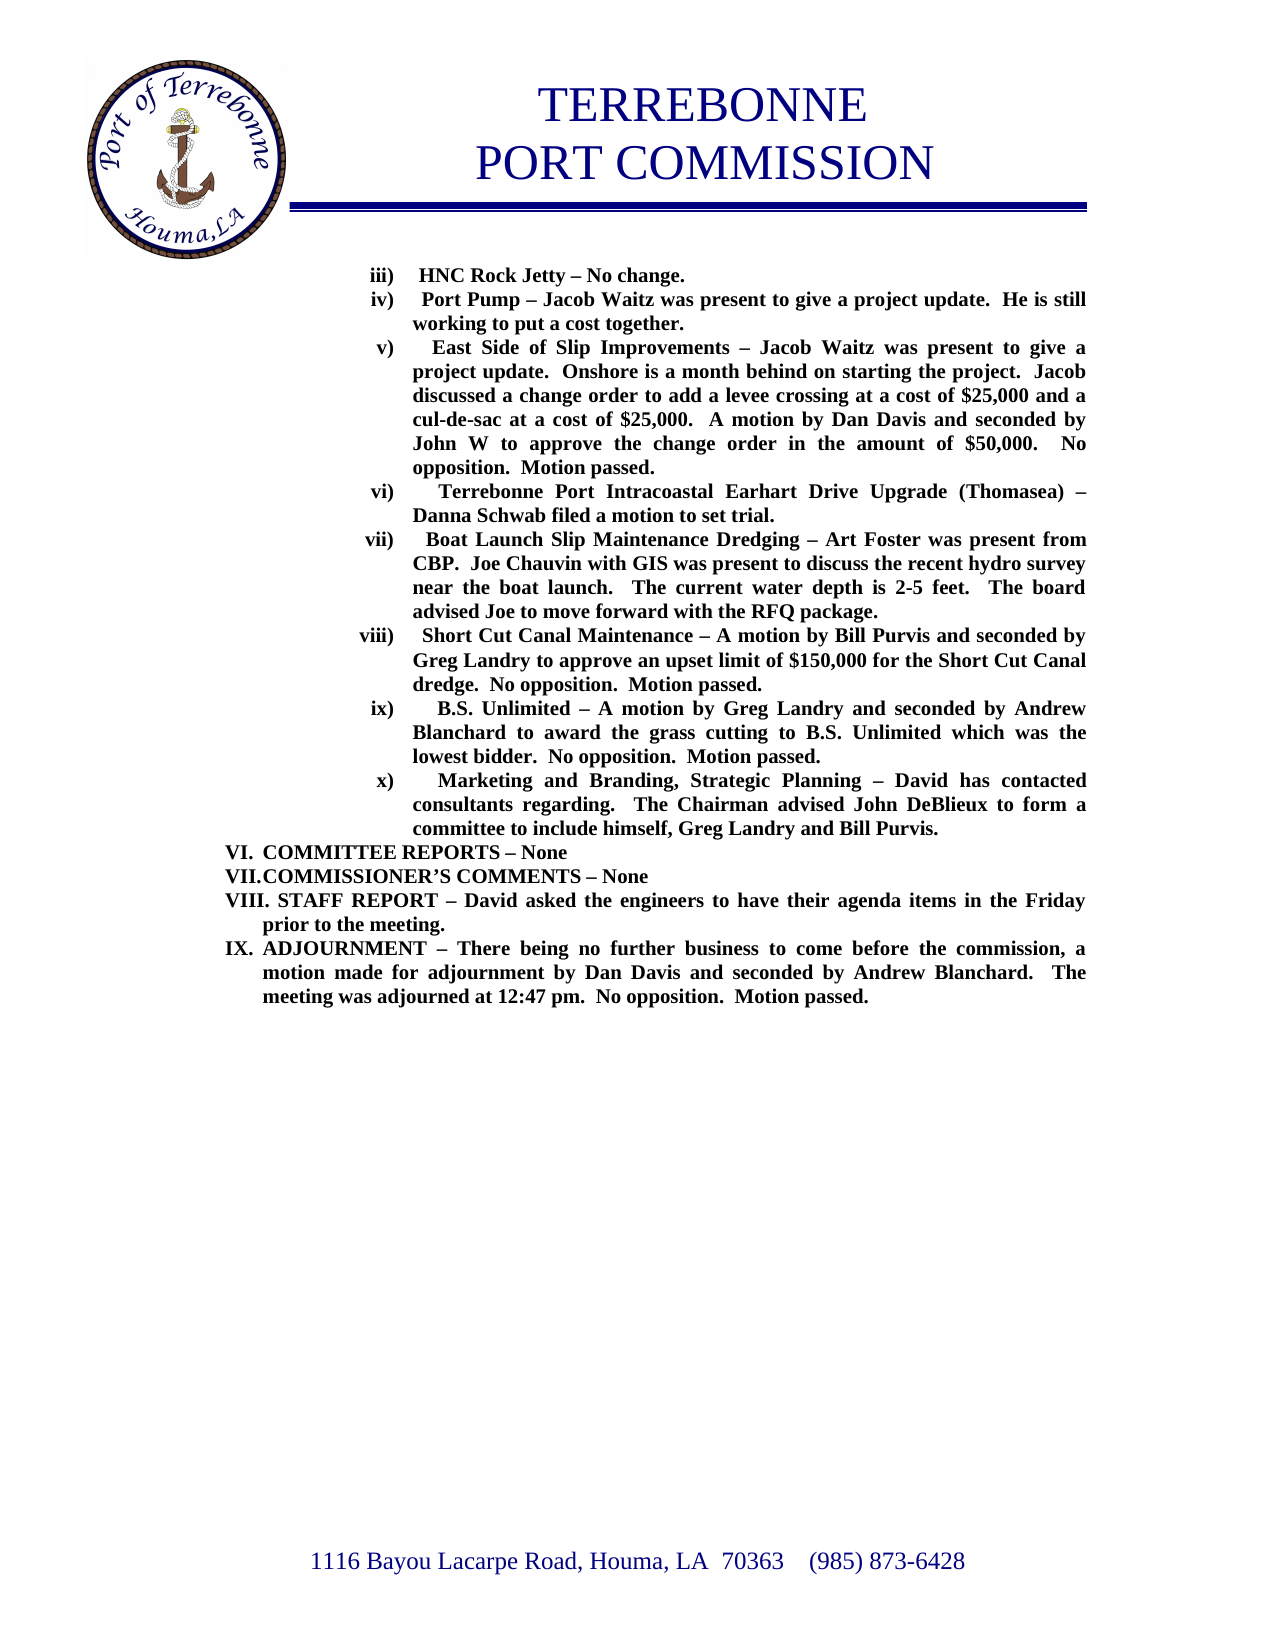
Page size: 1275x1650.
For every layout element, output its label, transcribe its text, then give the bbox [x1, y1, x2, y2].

list Marketing and Branding, Strategic Planning – David has contacted consultants regarding. The Chairman advised John DeBlieux to form a committee to include himself, Greg Landry and Bill Purvis. [394, 768, 1087, 840]
list B.S. Unlimited – A motion by Greg Landry and seconded by Andrew Blanchard to award the grass cutting to B.S. Unlimited which was the lowest bidder. No opposition. Motion passed. [394, 696, 1087, 768]
list COMMITTEE REPORTS – None [225, 840, 1087, 864]
list HNC Rock Jetty – No change. [394, 262, 1087, 287]
list ADJOURNMENT – There being no further business to come before the commission, a motion made for adjournment by Dan Davis and seconded by Andrew Blanchard. The meeting was adjourned at 12:47 pm. No opposition. Motion passed. [225, 936, 1087, 1008]
picture [83, 56, 290, 260]
list East Side of Slip Improvements – Jacob Waitz was present to give a project update. Onshore is a month behind on starting the project. Jacob discussed a change order to add a levee crossing at a cost of $25,000 and a cul-de-sac at a cost of $25,000. A motion by Dan Davis and seconded by John W to approve the change order in the amount of $50,000. No opposition. Motion passed. [394, 335, 1087, 479]
list Boat Launch Slip Maintenance Dredging – Art Foster was present from CBP. Joe Chauvin with GIS was present to discuss the recent hydro survey near the boat launch. The current water depth is 2-5 feet. The board advised Joe to move forward with the RFQ package. [394, 527, 1087, 623]
list Terrebonne Port Intracoastal Earhart Drive Upgrade (Thomasea) – Danna Schwab filed a motion to set trial. [394, 479, 1087, 527]
list Port Pump – Jacob Waitz was present to give a project update. He is still working to put a cost together. [394, 287, 1087, 335]
list COMMISSIONER’S COMMENTS – None [225, 864, 1087, 888]
list STAFF REPORT – David asked the engineers to have their agenda items in the Friday prior to the meeting. [225, 888, 1087, 936]
list Short Cut Canal Maintenance – A motion by Bill Purvis and seconded by Greg Landry to approve an upset limit of $150,000 for the Short Cut Canal dredge. No opposition. Motion passed. [394, 623, 1087, 696]
